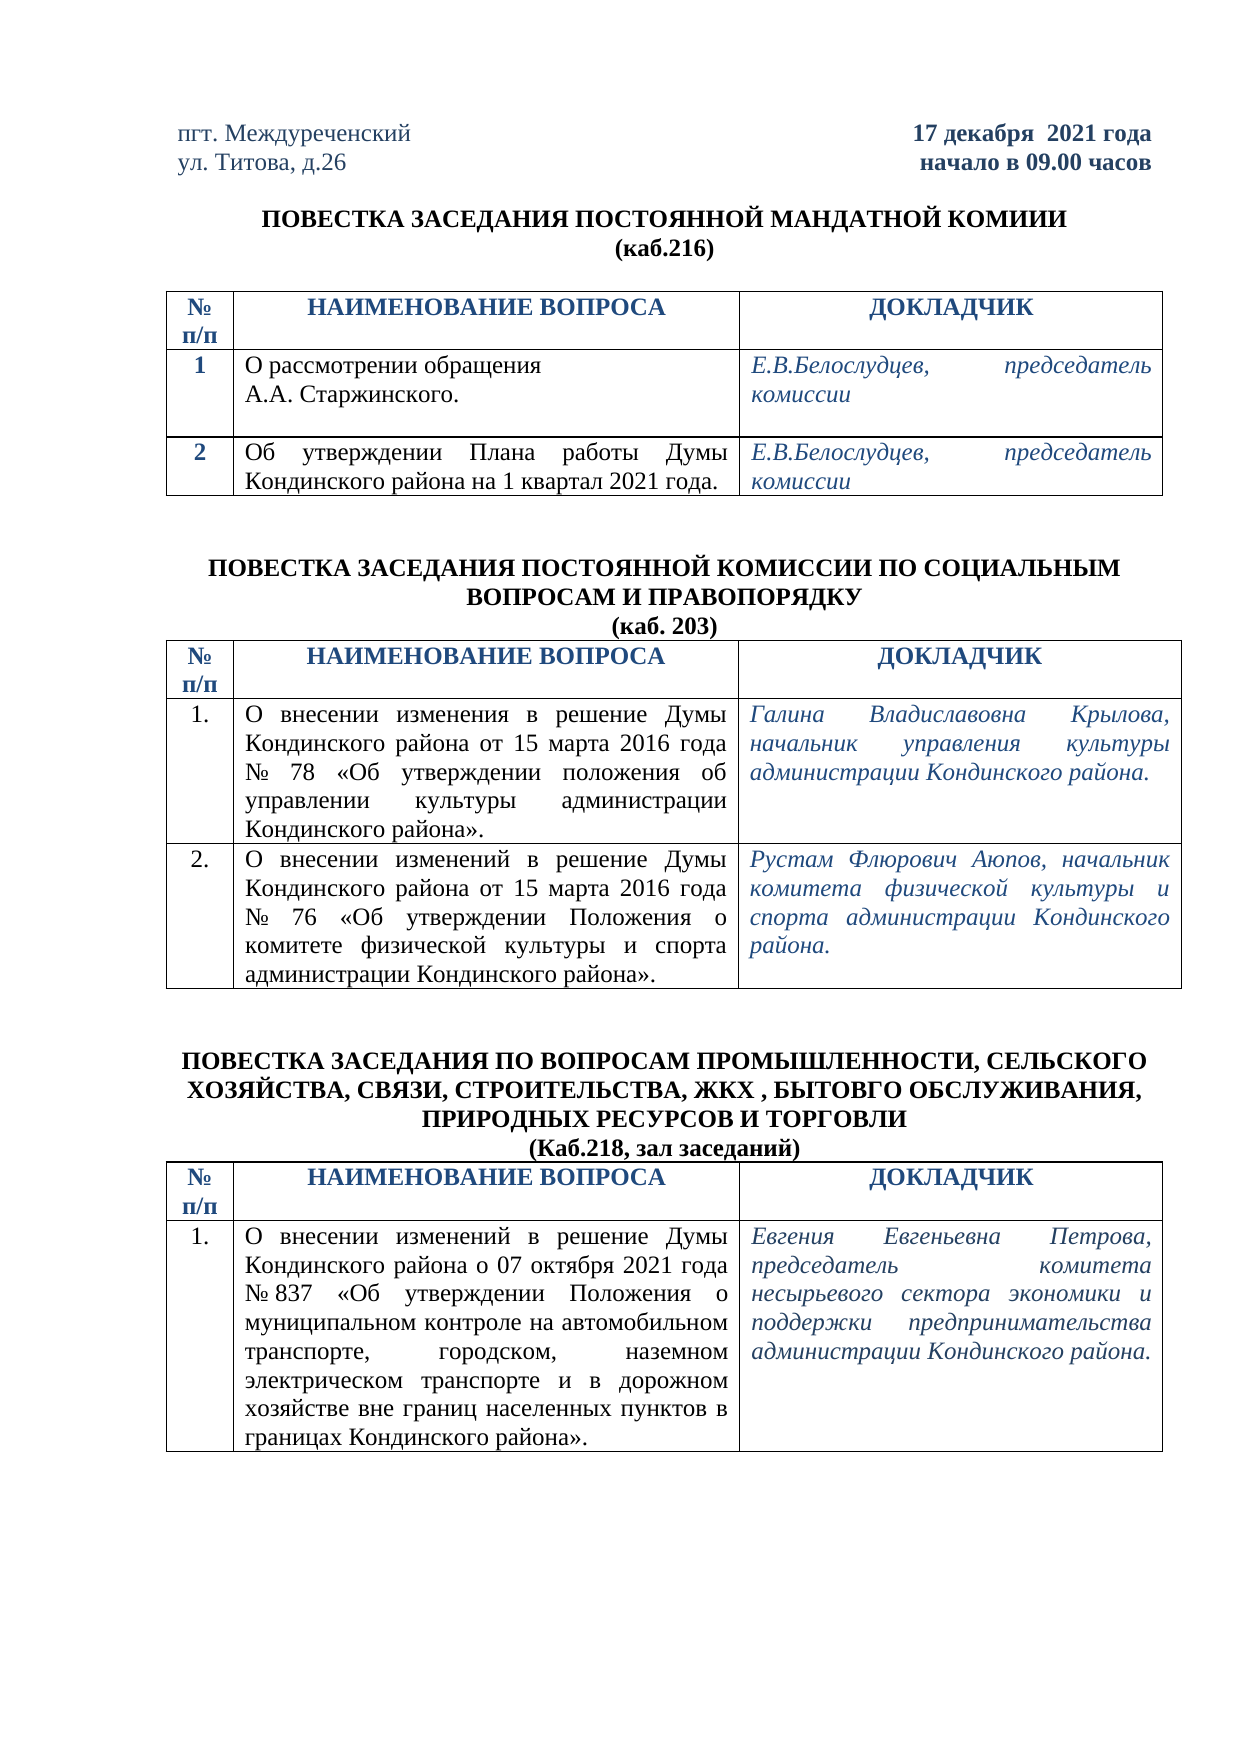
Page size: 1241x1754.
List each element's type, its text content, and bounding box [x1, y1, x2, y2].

table_header № п/п [167, 641, 233, 698]
table_cell 2 [167, 438, 233, 495]
table_header НАИМЕНОВАНИЕ ВОПРОСА [234, 292, 739, 349]
table_header № п/п [167, 1163, 233, 1220]
table_header НАИМЕНОВАНИЕ ВОПРОСА [234, 641, 738, 698]
table_cell 2. [167, 844, 233, 988]
table_cell О внесении изменения в решение Думы Кондинского района от 15 марта 2016 года № 78 «Об утверждении положения об управлении культуры администрации Кондинского района». [234, 699, 738, 843]
table_cell Галина Владиславовна Крылова, начальник управления культуры администрации Кондинского района. [739, 699, 1181, 843]
table_header ДОКЛАДЧИК [740, 292, 1162, 349]
text ПОВЕСТКА ЗАСЕДАНИЯ ПО ВОПРОСАМ ПРОМЫШЛЕННОСТИ, СЕЛЬСКОГО ХОЗЯЙСТВА, СВЯЗИ, СТРОИТЕЛЬСТВА, ЖКХ , БЫТОВГО ОБСЛУЖИВАНИЯ, ПРИРОДНЫХ РЕСУРСОВ И ТОРГОВЛИ [177, 1046, 1152, 1133]
table_cell Е.В.Белослудцев, председатель комиссии [740, 438, 1162, 495]
text (Каб.218, зал заседаний) [177, 1133, 1152, 1161]
table_cell Рустам Флюрович Аюпов, начальник комитета физической культуры и спорта администрации Кондинского района. [739, 844, 1181, 988]
table_cell 1. [167, 699, 233, 843]
table_cell Евгения Евгеньевна Петрова, председатель комитета несырьевого сектора экономики и поддержки предпринимательства администрации Кондинского района. [740, 1221, 1162, 1451]
table_header пгт. Междуреченский ул. Титова, д.26 [166, 118, 740, 176]
table_header № п/п [167, 292, 233, 349]
table_cell 1. [167, 1221, 233, 1451]
table_cell 1 [167, 350, 233, 436]
table_header НАИМЕНОВАНИЕ ВОПРОСА [234, 1163, 739, 1220]
table_cell Об утверждении Плана работы Думы Кондинского района на 1 квартал 2021 года. [234, 438, 739, 495]
table_header ДОКЛАДЧИК [740, 1163, 1162, 1220]
text ПОВЕСТКА ЗАСЕДАНИЯ ПОСТОЯННОЙ КОМИССИИ ПО СОЦИАЛЬНЫМ ВОПРОСАМ И ПРАВОПОРЯДКУ [177, 553, 1152, 611]
table_header ДОКЛАДЧИК [739, 641, 1181, 698]
table_cell О внесении изменений в решение Думы Кондинского района о 07 октября 2021 года № 837 «Об утверждении Положения о муниципальном контроле на автомобильном транспорте, городском, наземном электрическом транспорте и в дорожном хозяйстве вне границ населенных пунктов в границах Кондинского района». [234, 1221, 739, 1451]
table_header 17 декабря 2021 года начало в 09.00 часов [740, 118, 1163, 176]
text (каб.216) [177, 233, 1152, 262]
text ПОВЕСТКА ЗАСЕДАНИЯ ПОСТОЯННОЙ МАНДАТНОЙ КОМИИИ [177, 204, 1152, 233]
table_cell О рассмотрении обращения А.А. Старжинского. [234, 350, 739, 436]
table_cell Е.В.Белослудцев, председатель комиссии [740, 350, 1162, 436]
text (каб. 203) [177, 611, 1152, 640]
table_cell О внесении изменений в решение Думы Кондинского района от 15 марта 2016 года № 76 «Об утверждении Положения о комитете физической культуры и спорта администрации Кондинского района». [234, 844, 738, 988]
